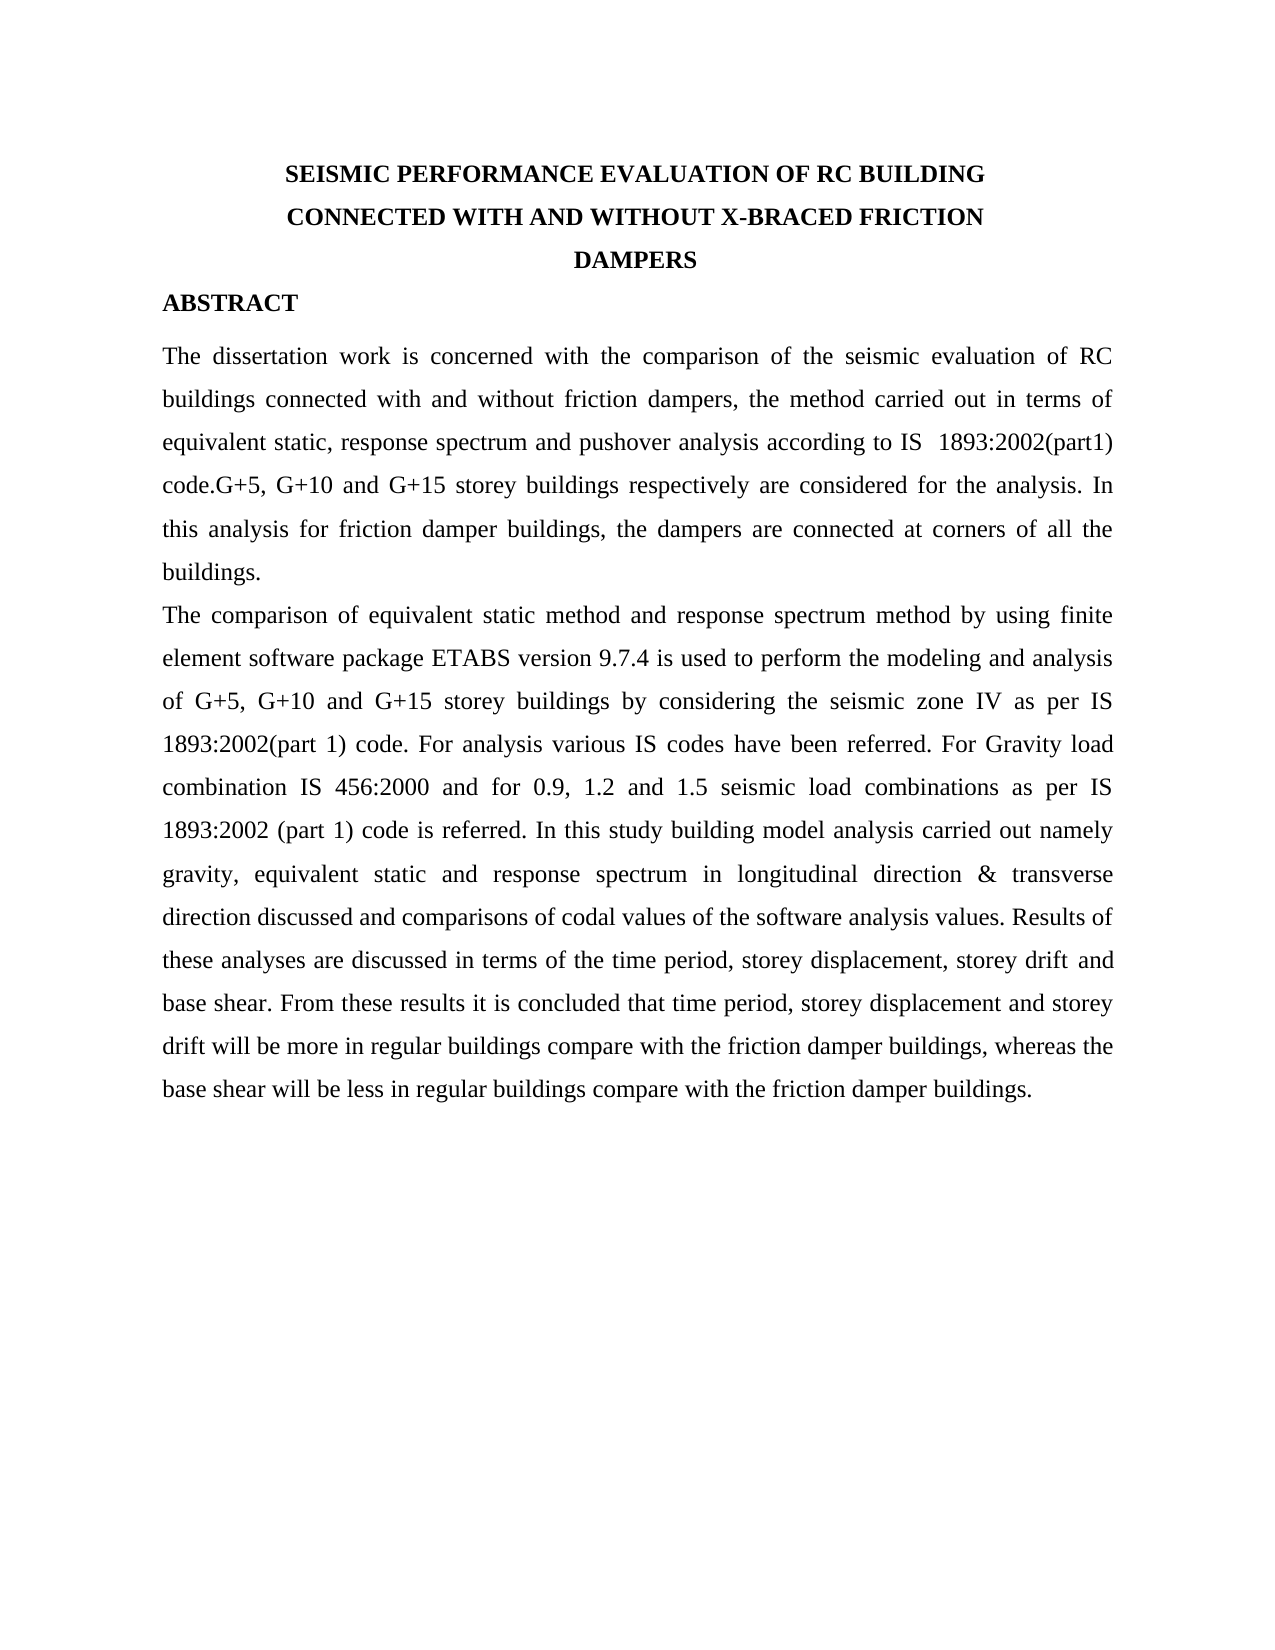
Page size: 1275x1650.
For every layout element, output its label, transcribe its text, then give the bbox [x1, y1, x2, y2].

text The comparison of equivalent static method and response spectrum method by using finite element software package ETABS version 9.7.4 is used to perform the modeling and analysis of G+5, G+10 and G+15 storey buildings by considering the seismic zone IV as per IS 1893:2002(part 1) code. For analysis various IS codes have been referred. For Gravity load combination IS 456:2000 and for 0.9, 1.2 and 1.5 seismic load combinations as per IS 1893:2002 (part 1) code is referred. In this study building model analysis carried out namely gravity, equivalent static and response spectrum in longitudinal direction & transverse direction discussed and comparisons of codal values of the software analysis values. Results of these analyses are discussed in terms of the time period, storey displacement, storey drift and base shear. From these results it is concluded that time period, storey displacement and storey drift will be more in regular buildings compare with the friction damper buildings, whereas the base shear will be less in regular buildings compare with the friction damper buildings. [162, 600, 1114, 1103]
text SEISMIC PERFORMANCE EVALUATION OF RC BUILDING CONNECTED WITH AND WITHOUT X-BRACED FRICTION DAMPERS [255, 159, 1016, 274]
text The dissertation work is concerned with the comparison of the seismic evaluation of RC buildings connected with and without friction dampers, the method carried out in terms of equivalent static, response spectrum and pushover analysis according to IS 1893:2002(part1) code.G+5, G+10 and G+15 storey buildings respectively are considered for the analysis. In this analysis for friction damper buildings, the dampers are connected at corners of all the buildings. [162, 341, 1114, 586]
text ABSTRACT [162, 288, 1114, 317]
